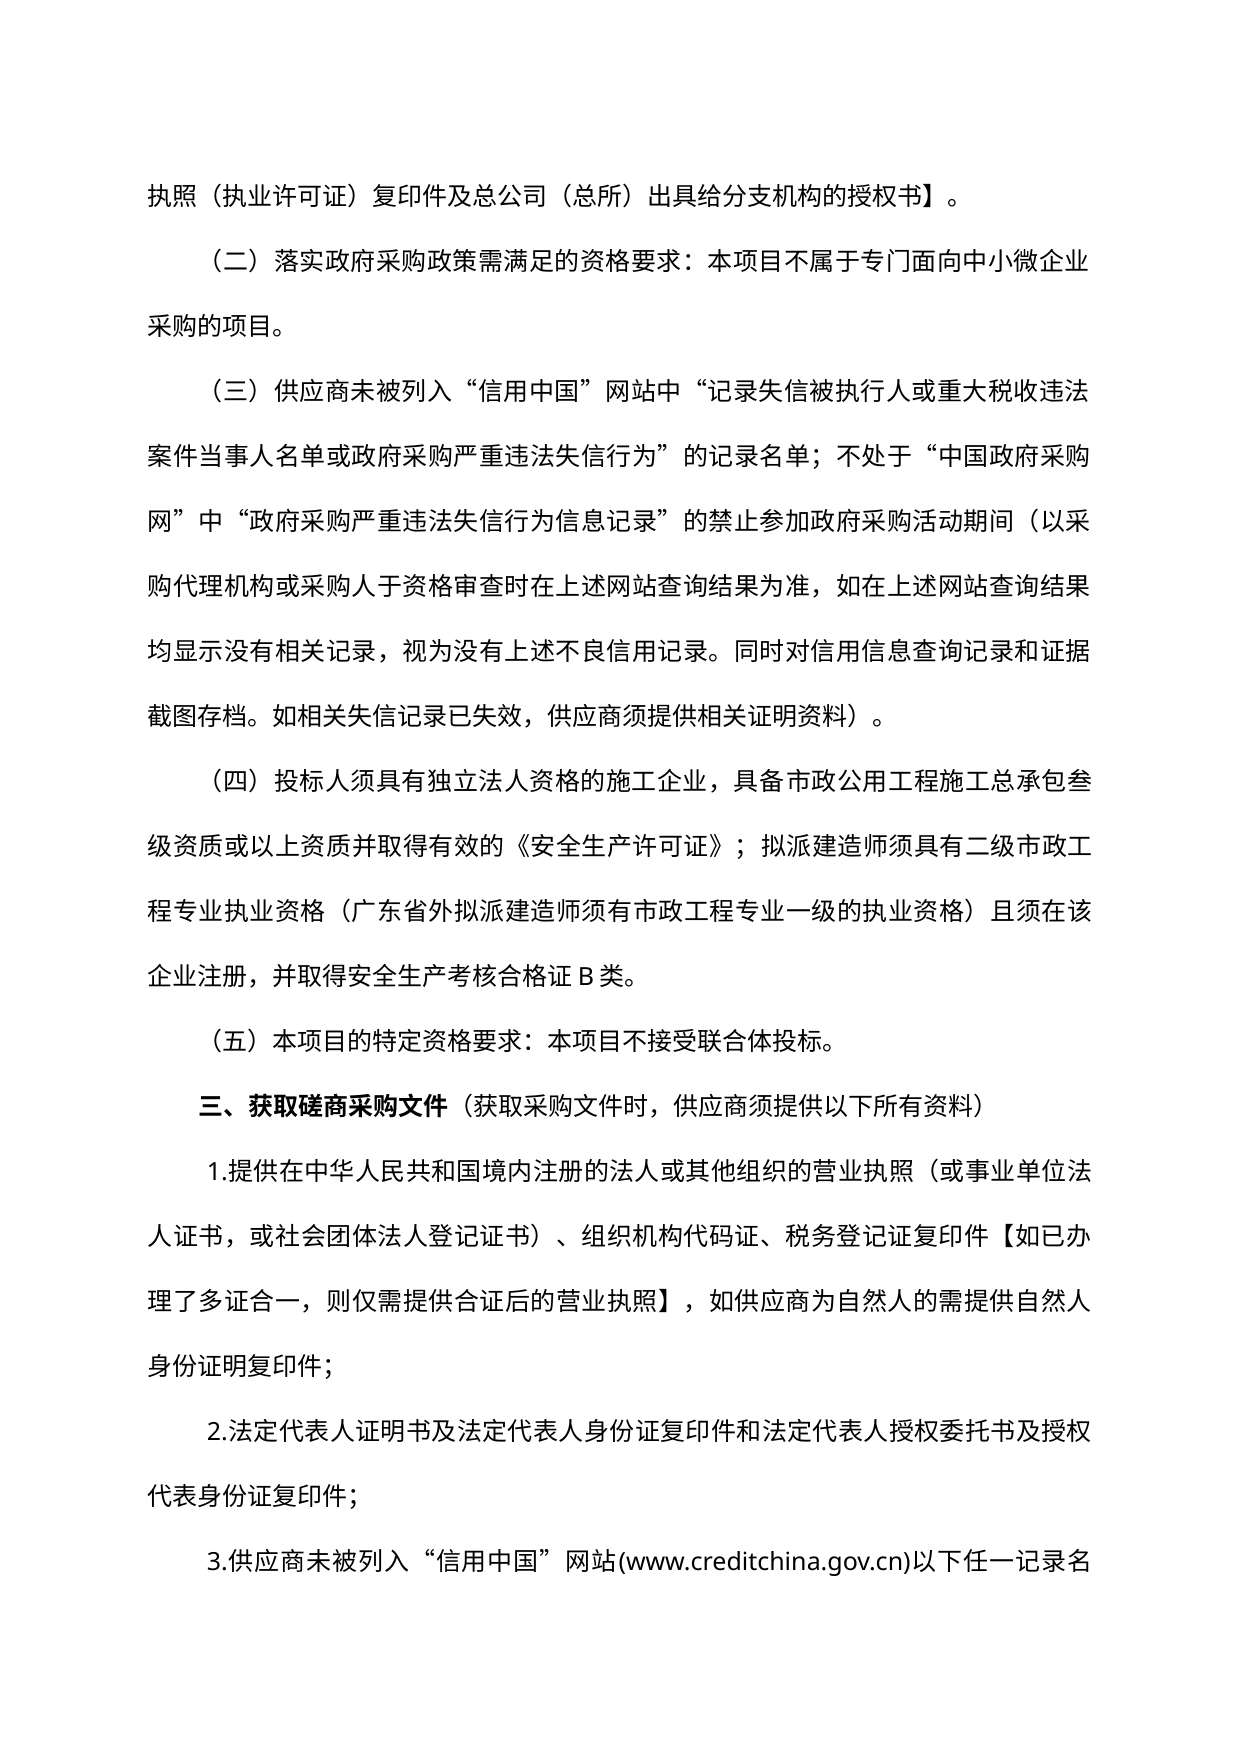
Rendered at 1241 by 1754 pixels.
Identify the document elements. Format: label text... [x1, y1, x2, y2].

text （四）投标人须具有独立法人资格的施工企业，具备市政公用工程施工总承包叁级资质或以上资质并取得有效的《安全生产许可证》；拟派建造师须具有二级市政工程专业执业资格（广东省外拟派建造师须有市政工程专业一级的执业资格）且须在该企业注册，并取得安全生产考核合格证B类。 [148, 747, 1093, 1007]
text （二）落实政府采购政策需满足的资格要求：本项目不属于专门面向中小微企业采购的项目。 [148, 227, 1093, 357]
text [148, 162, 1093, 227]
text 三、获取磋商采购文件（获取采购文件时，供应商须提供以下所有资料） [198, 1072, 1093, 1137]
text （五）本项目的特定资格要求：本项目不接受联合体投标。 [148, 1007, 1093, 1072]
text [148, 1527, 1093, 1592]
text 1.提供在中华人民共和国境内注册的法人或其他组织的营业执照（或事业单位法人证书，或社会团体法人登记证书）、组织机构代码证、税务登记证复印件【如已办理了多证合一，则仅需提供合证后的营业执照】，如供应商为自然人的需提供自然人身份证明复印件； [148, 1137, 1093, 1397]
text 2.法定代表人证明书及法定代表人身份证复印件和法定代表人授权委托书及授权代表身份证复印件； [148, 1397, 1093, 1527]
text （三）供应商未被列入“信用中国”网站中“记录失信被执行人或重大税收违法案件当事人名单或政府采购严重违法失信行为”的记录名单；不处于“中国政府采购网”中“政府采购严重违法失信行为信息记录”的禁止参加政府采购活动期间（以采购代理机构或采购人于资格审查时在上述网站查询结果为准，如在上述网站查询结果均显示没有相关记录，视为没有上述不良信用记录。同时对信用信息查询记录和证据截图存档。如相关失信记录已失效，供应商须提供相关证明资料）。 [148, 357, 1093, 747]
